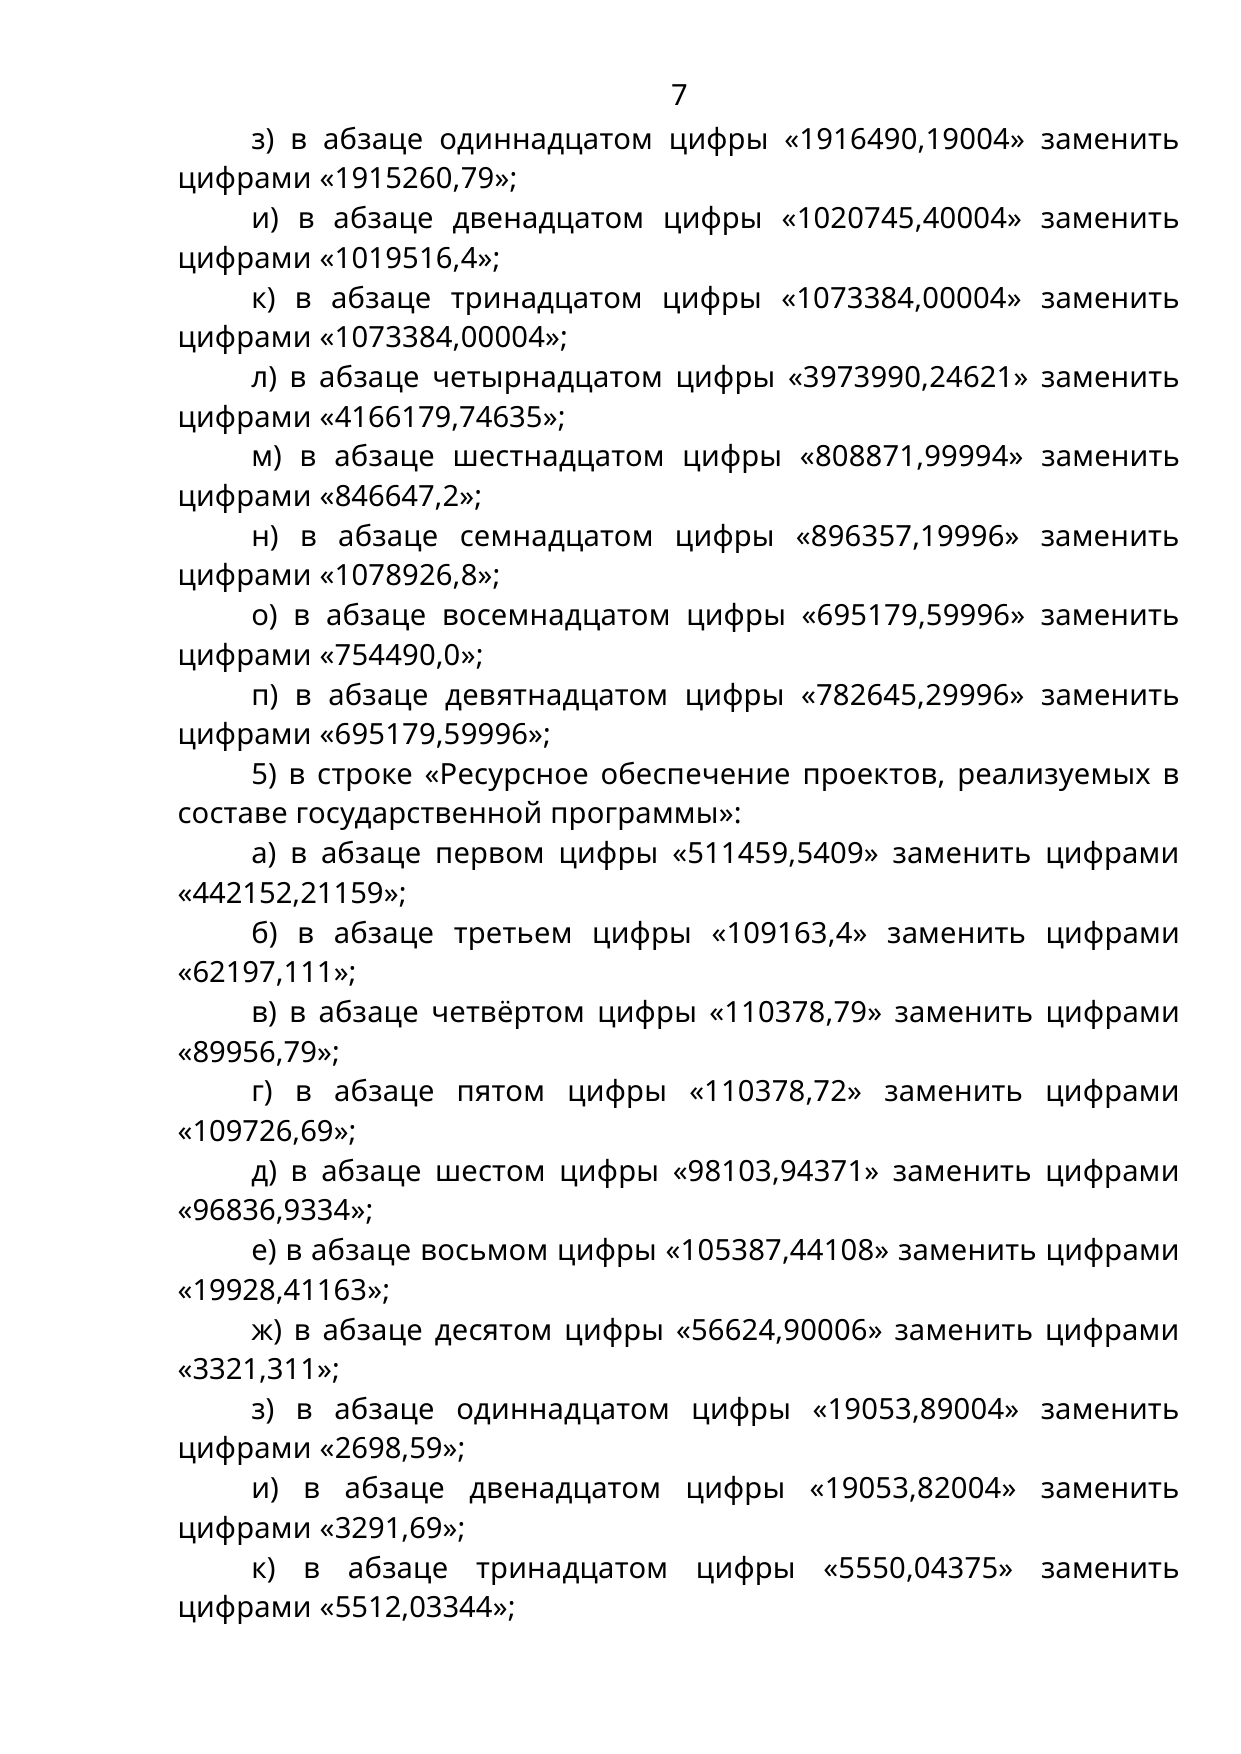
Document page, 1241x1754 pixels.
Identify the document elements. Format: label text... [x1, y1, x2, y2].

text а) в абзаце первом цифры «511459,5409» заменить цифрами «442152,21159»; [177, 832, 1181, 912]
text з) в абзаце одиннадцатом цифры «1916490,19004» заменить цифрами «1915260,79»; [177, 118, 1181, 197]
text н) в абзаце семнадцатом цифры «896357,19996» заменить цифрами «1078926,8»; [177, 515, 1181, 594]
text з) в абзаце одиннадцатом цифры «19053,89004» заменить цифрами «2698,59»; [177, 1388, 1181, 1467]
text л) в абзаце четырнадцатом цифры «3973990,24621» заменить цифрами «4166179,74635»; [177, 356, 1181, 436]
text в) в абзаце четвёртом цифры «110378,79» заменить цифрами «89956,79»; [177, 991, 1181, 1071]
text ж) в абзаце десятом цифры «56624,90006» заменить цифрами «3321,311»; [177, 1309, 1181, 1388]
text г) в абзаце пятом цифры «110378,72» заменить цифрами «109726,69»; [177, 1071, 1181, 1150]
text б) в абзаце третьем цифры «109163,4» заменить цифрами «62197,111»; [177, 912, 1181, 991]
text о) в абзаце восемнадцатом цифры «695179,59996» заменить цифрами «754490,0»; [177, 594, 1181, 674]
text к) в абзаце тринадцатом цифры «5550,04375» заменить цифрами «5512,03344»; [177, 1547, 1181, 1626]
text д) в абзаце шестом цифры «98103,94371» заменить цифрами «96836,9334»; [177, 1150, 1181, 1229]
text к) в абзаце тринадцатом цифры «1073384,00004» заменить цифрами «1073384,00004»; [177, 277, 1181, 356]
text п) в абзаце девятнадцатом цифры «782645,29996» заменить цифрами «695179,59996»; [177, 674, 1181, 753]
text м) в абзаце шестнадцатом цифры «808871,99994» заменить цифрами «846647,2»; [177, 436, 1181, 515]
text и) в абзаце двенадцатом цифры «1020745,40004» заменить цифрами «1019516,4»; [177, 197, 1181, 277]
text 5) в строке «Ресурсное обеспечение проектов, реализуемых в составе государственной программы»: [177, 753, 1181, 832]
text и) в абзаце двенадцатом цифры «19053,82004» заменить цифрами «3291,69»; [177, 1467, 1181, 1547]
text е) в абзаце восьмом цифры «105387,44108» заменить цифрами «19928,41163»; [177, 1229, 1181, 1309]
